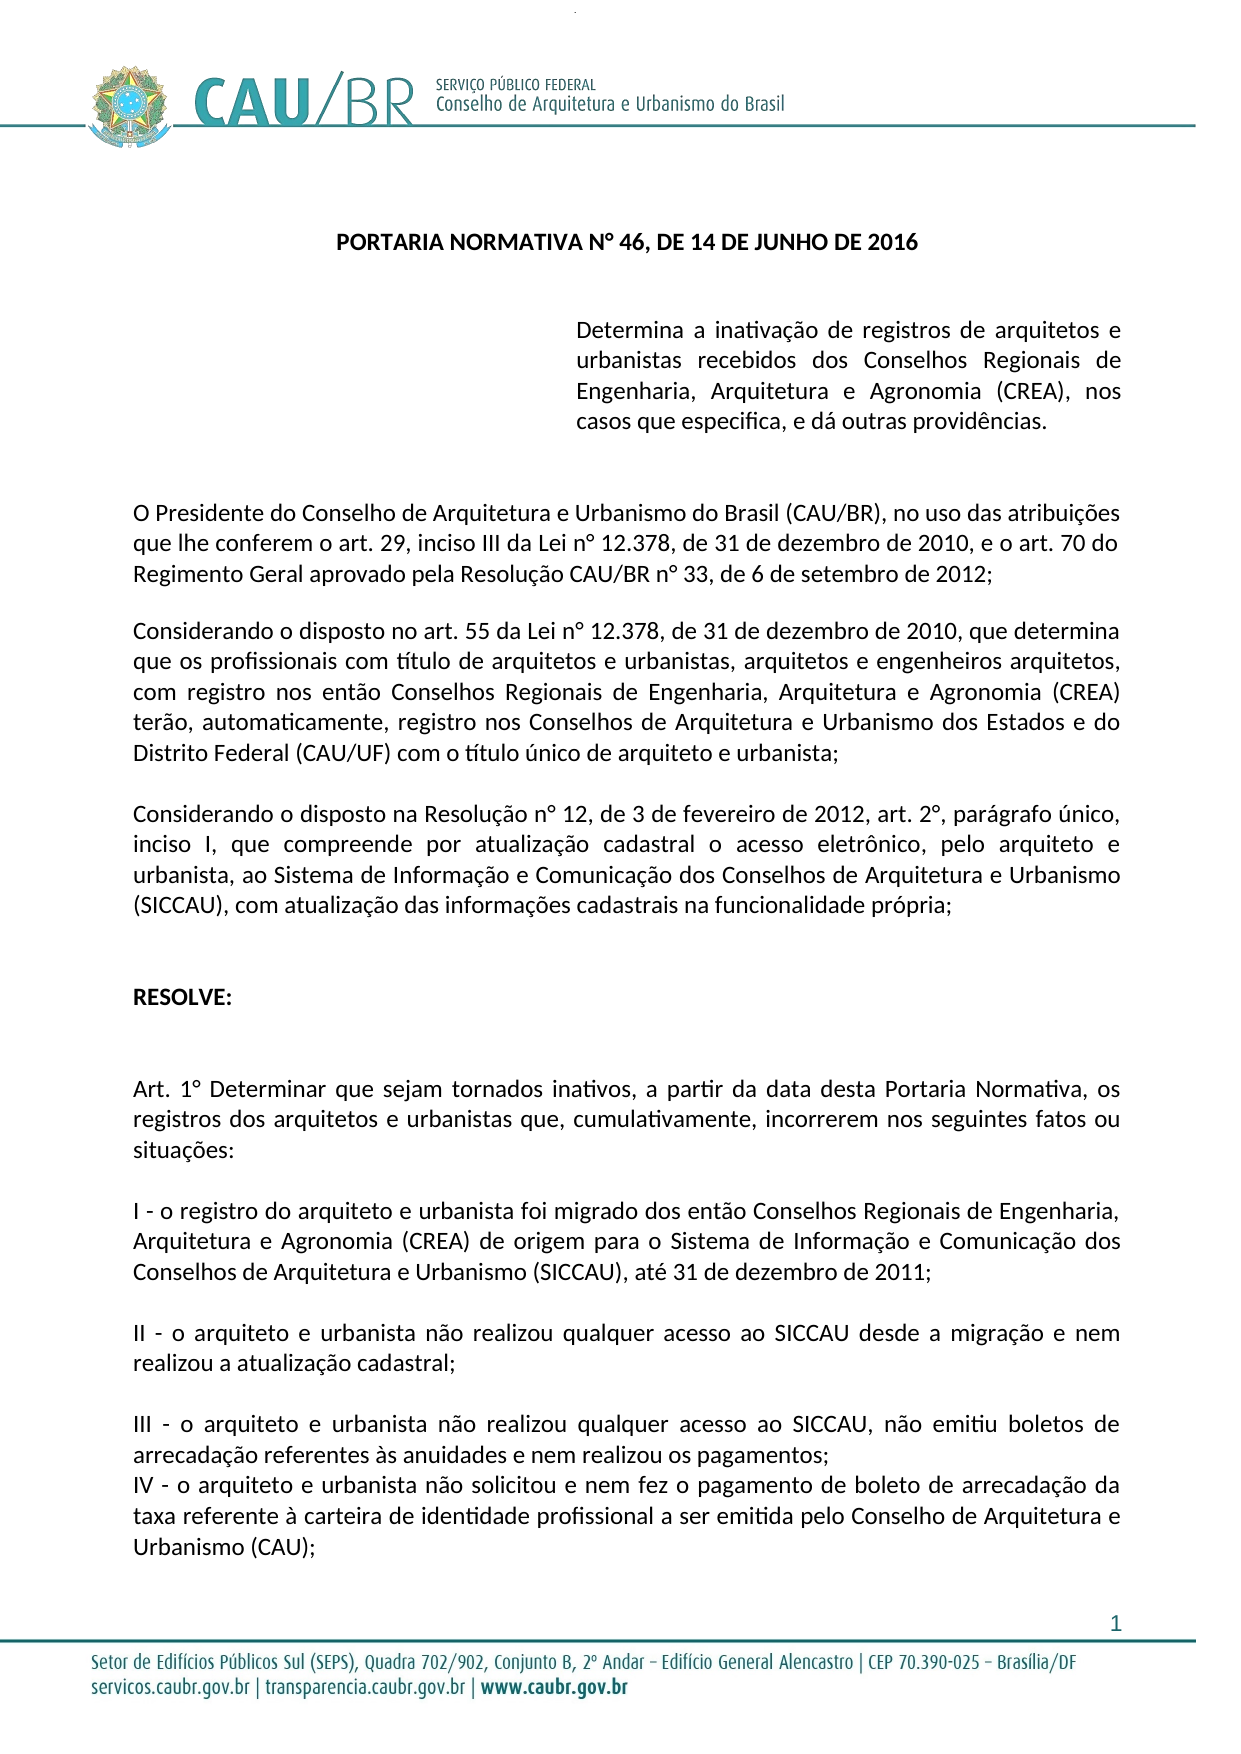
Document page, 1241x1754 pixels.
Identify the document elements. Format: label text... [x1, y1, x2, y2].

text Considerando o disposto no art. 55 da Lei n° 12.378, de 31 de dezembro de 2010, que determina que os profissionais com título de arquitetos e urbanistas, arquitetos e engenheiros arquitetos, com registro nos então Conselhos Regionais de Engenharia, Arquitetura e Agronomia (CREA) terão, automaticamente, registro nos Conselhos de Arquitetura e Urbanismo dos Estados e do Distrito Federal (CAU/UF) com o título único de arquiteto e urbanista; [133, 615, 1122, 768]
text IV - o arquiteto e urbanista não solicitou e nem fez o pagamento de boleto de arrecadação da taxa referente à carteira de identidade profissional a ser emitida pelo Conselho de Arquitetura e Urbanismo (CAU); [133, 1469, 1122, 1561]
text I - o registro do arquiteto e urbanista foi migrado dos então Conselhos Regionais de Engenharia, Arquitetura e Agronomia (CREA) de origem para o Sistema de Informação e Comunicação dos Conselhos de Arquitetura e Urbanismo (SICCAU), até 31 de dezembro de 2011; [133, 1195, 1122, 1286]
text Considerando o disposto na Resolução n° 12, de 3 de fevereiro de 2012, art. 2°, parágrafo único, inciso I, que compreende por atualização cadastral o acesso eletrônico, pelo arquiteto e urbanista, ao Sistema de Informação e Comunicação dos Conselhos de Arquitetura e Urbanismo (SICCAU), com atualização das informações cadastrais na funcionalidade própria; [133, 798, 1122, 920]
picture [0, 1635, 1196, 1754]
text Determina a inativação de registros de arquitetos e urbanistas recebidos dos Conselhos Regionais de Engenharia, Arquitetura e Agronomia (CREA), nos casos que especifica, e dá outras providências. [576, 314, 1122, 436]
text III - o arquiteto e urbanista não realizou qualquer acesso ao SICCAU, não emitiu boletos de arrecadação referentes às anuidades e nem realizou os pagamentos; [133, 1408, 1122, 1469]
text Art. 1° Determinar que sejam tornados inativos, a partir da data desta Portaria Normativa, os registros dos arquitetos e urbanistas que, cumulativamente, incorrerem nos seguintes fatos ou situações: [133, 1073, 1122, 1164]
text II - o arquiteto e urbanista não realizou qualquer acesso ao SICCAU desde a migração e nem realizou a atualização cadastral; [133, 1317, 1122, 1378]
text RESOLVE: [133, 981, 1122, 1012]
text O Presidente do Conselho de Arquitetura e Urbanismo do Brasil (CAU/BR), no uso das atribuições que lhe conferem o art. 29, inciso III da Lei n° 12.378, de 31 de dezembro de 2010, e o art. 70 do Regimento Geral aprovado pela Resolução CAU/BR n° 33, de 6 de setembro de 2012; [133, 497, 1122, 589]
text PORTARIA NORMATIVA N° 46, DE 14 DE JUNHO DE 2016 [133, 226, 1122, 256]
